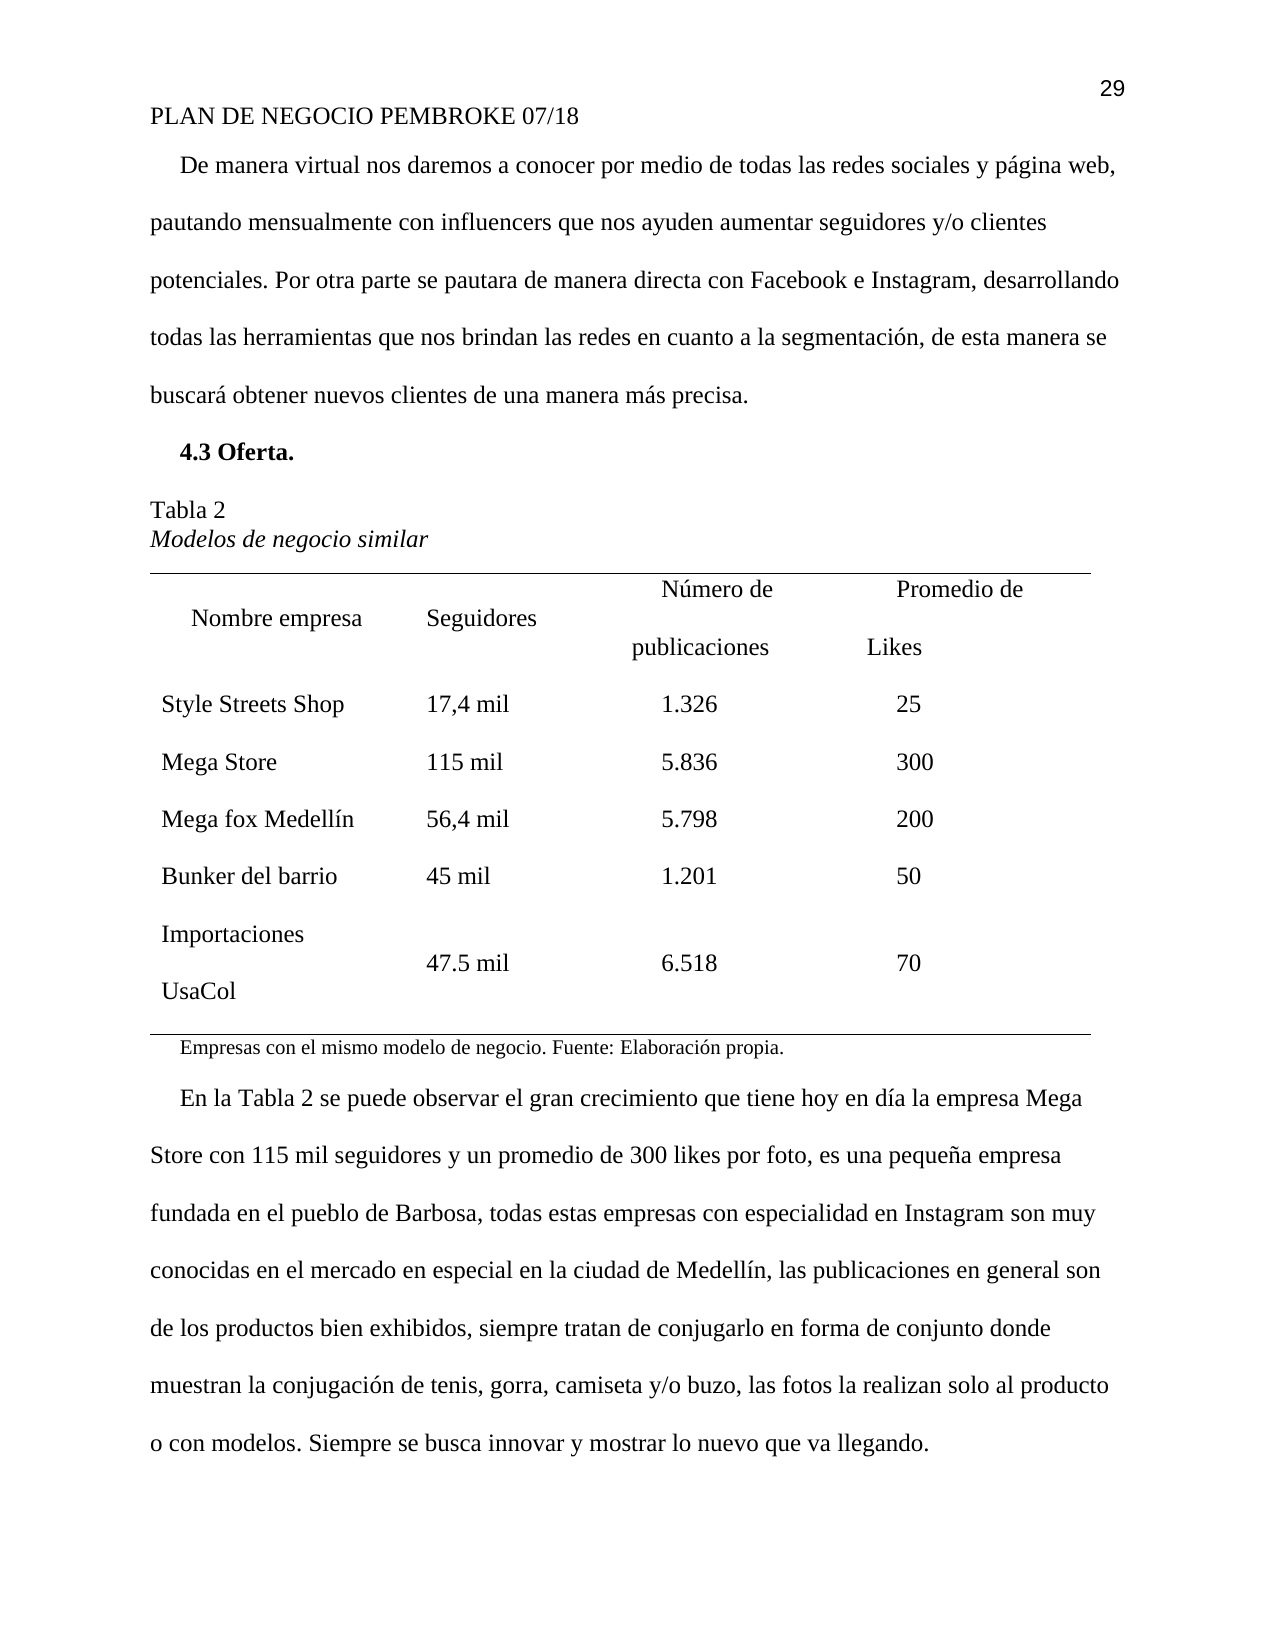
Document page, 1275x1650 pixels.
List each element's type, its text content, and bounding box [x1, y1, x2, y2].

text En la Tabla 2 se puede observar el gran crecimiento que tiene hoy en día la empresa Mega Store con 115 mil seguidores y un promedio de 300 likes por foto, es una pequeña empresa fundada en el pueblo de Barbosa, todas estas empresas con especialidad en Instagram son muy conocidas en el mercado en especial en la ciudad de Medellín, las publicaciones en general son de los productos bien exhibidos, siempre tratan de conjugarlo en forma de conjunto donde muestran la conjugación de tenis, gorra, camiseta y/o buzo, las fotos la realizan solo al producto o con modelos. Siempre se busca innovar y mostrar lo nuevo que va llegando. [150, 1083, 1125, 1457]
table_cell 25 [855, 689, 1091, 747]
table_cell 5.836 [620, 747, 855, 804]
table_cell Importaciones UsaCol [150, 919, 385, 1034]
table_cell 45 mil [385, 861, 620, 919]
table_cell Mega Store [150, 747, 385, 804]
text Tabla 2 Modelos de negocio similar [150, 495, 1125, 552]
table_cell 70 [855, 919, 1091, 1034]
table_cell 300 [855, 747, 1091, 804]
table_cell Mega fox Medellín [150, 804, 385, 861]
text Empresas con el mismo modelo de negocio. Fuente: Elaboración propia. [150, 1035, 1125, 1083]
text De manera virtual nos daremos a conocer por medio de todas las redes sociales y página web, pautando mensualmente con influencers que nos ayuden aumentar seguidores y/o clientes potenciales. Por otra parte se pautara de manera directa con Facebook e Instagram, desarrollando todas las herramientas que nos brindan las redes en cuanto a la segmentación, de esta manera se buscará obtener nuevos clientes de una manera más precisa. [150, 150, 1125, 409]
table_cell 50 [855, 861, 1091, 919]
table_cell 200 [855, 804, 1091, 861]
table_header Seguidores [385, 574, 620, 689]
table_cell 47.5 mil [385, 919, 620, 1034]
table_cell 6.518 [620, 919, 855, 1034]
table_cell Bunker del barrio [150, 861, 385, 919]
table_header Número de publicaciones [620, 574, 855, 689]
table_header Promedio de Likes [855, 574, 1091, 689]
table_cell Style Streets Shop [150, 689, 385, 747]
table_header Nombre empresa [150, 574, 385, 689]
table_cell 1.201 [620, 861, 855, 919]
table_cell 115 mil [385, 747, 620, 804]
table_cell 56,4 mil [385, 804, 620, 861]
table_cell 5.798 [620, 804, 855, 861]
table_cell 1.326 [620, 689, 855, 747]
table_cell 17,4 mil [385, 689, 620, 747]
subtitle 4.3 Oferta. [150, 437, 1125, 466]
